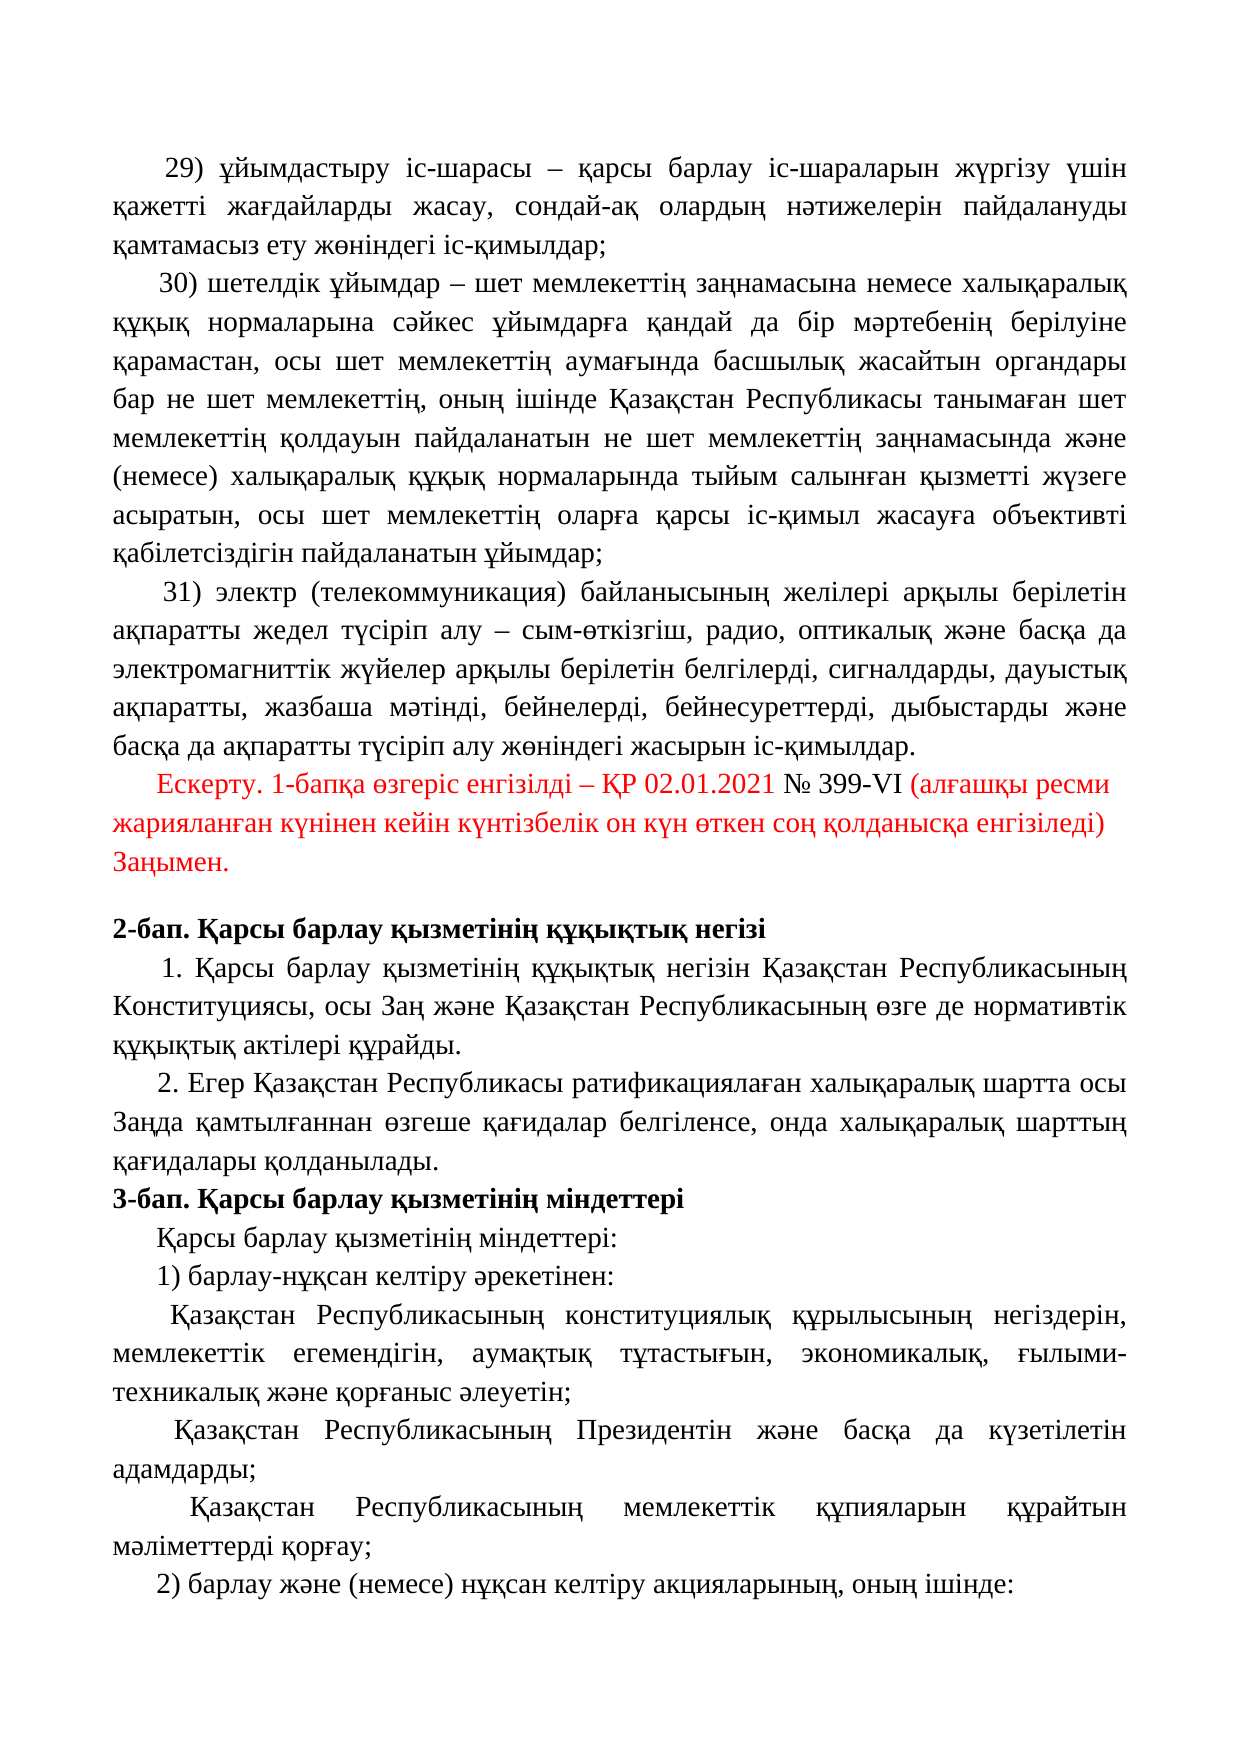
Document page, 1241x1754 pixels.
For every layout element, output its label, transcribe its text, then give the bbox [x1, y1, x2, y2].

text Қазақстан Республикасының Президентін және басқа да күзетілетін адамдарды; [112, 1412, 1128, 1484]
text Қазақстан Республикасының мемлекеттік құпияларын құрайтын мәліметтерді қорғау; [112, 1489, 1128, 1562]
text 3-бап. Қарсы барлау қызметінің міндеттері [112, 1181, 1128, 1215]
text 30) шетелдік ұйымдар – шет мемлекеттің заңнамасына немесе халықаралық құқық нормаларына сәйкес ұйымдарға қандай да бір мәртебенің берілуіне қарамастан, осы шет мемлекеттің аумағында басшылық жасайтын органдары бар не шет мемлекеттің, оның ішінде Қазақстан Республикасы танымаған шет мемлекеттің қолдауын пайдаланатын не шет мемлекеттің заңнамасында және (немесе) халықаралық құқық нормаларында тыйым салынған қызметті жүзеге асыратын, осы шет мемлекеттің оларға қарсы іс-қимыл жасауға объективті қабілетсіздігін пайдаланатын ұйымдар; [112, 266, 1128, 569]
text Қарсы барлау қызметінің міндеттері: [112, 1220, 1128, 1253]
text 2-бап. Қарсы барлау қызметінің құқықтық негізі [112, 911, 1128, 945]
text Ескерту. 1-бапқа өзгеріс енгізілді – ҚР 02.01.2021 № 399-VI (алғашқы ресми жарияланған күнінен кейін күнтізбелік он күн өткен соң қолданысқа енгізіледі) Заңымен. [112, 767, 1128, 907]
text 2. Егер Қазақстан Республикасы ратификациялаған халықаралық шартта осы Заңда қамтылғаннан өзгеше қағидалар белгіленсе, онда халықаралық шарттың қағидалары қолданылады. [112, 1066, 1128, 1176]
text 1. Қарсы барлау қызметінің құқықтық негізін Қазақстан Республикасының Конституциясы, осы Заң және Қазақстан Республикасының өзге де нормативтік құқықтық актілері құрайды. [112, 950, 1128, 1061]
text Қазақстан Республикасының конституциялық құрылысының негіздерін, мемлекеттік егемендігін, аумақтық тұтастығын, экономикалық, ғылыми-техникалық және қорғаныс әлеуетін; [112, 1297, 1128, 1407]
text 2) барлау және (немесе) нұқсан келтіру акцияларының, оның ішінде: [112, 1567, 1128, 1600]
text 1) барлау-нұқсан келтіру әрекетінен: [112, 1258, 1128, 1292]
text 31) электр (телекоммуникация) байланысының желілері арқылы берілетін ақпаратты жедел түсіріп алу – сым-өткізгіш, радио, оптикалық және басқа да электромагниттік жүйелер арқылы берілетін белгілерді, сигналдарды, дауыстық ақпаратты, жазбаша мәтінді, бейнелерді, бейнесуреттерді, дыбыстарды және басқа да ақпаратты түсіріп алу жөніндегі жасырын іс-қимылдар. [112, 574, 1128, 762]
text 29) ұйымдастыру іс-шарасы – қарсы барлау іс-шараларын жүргізу үшін қажетті жағдайларды жасау, сондай-ақ олардың нәтижелерін пайдалануды қамтамасыз ету жөніндегі іс-қимылдар; [112, 150, 1128, 261]
